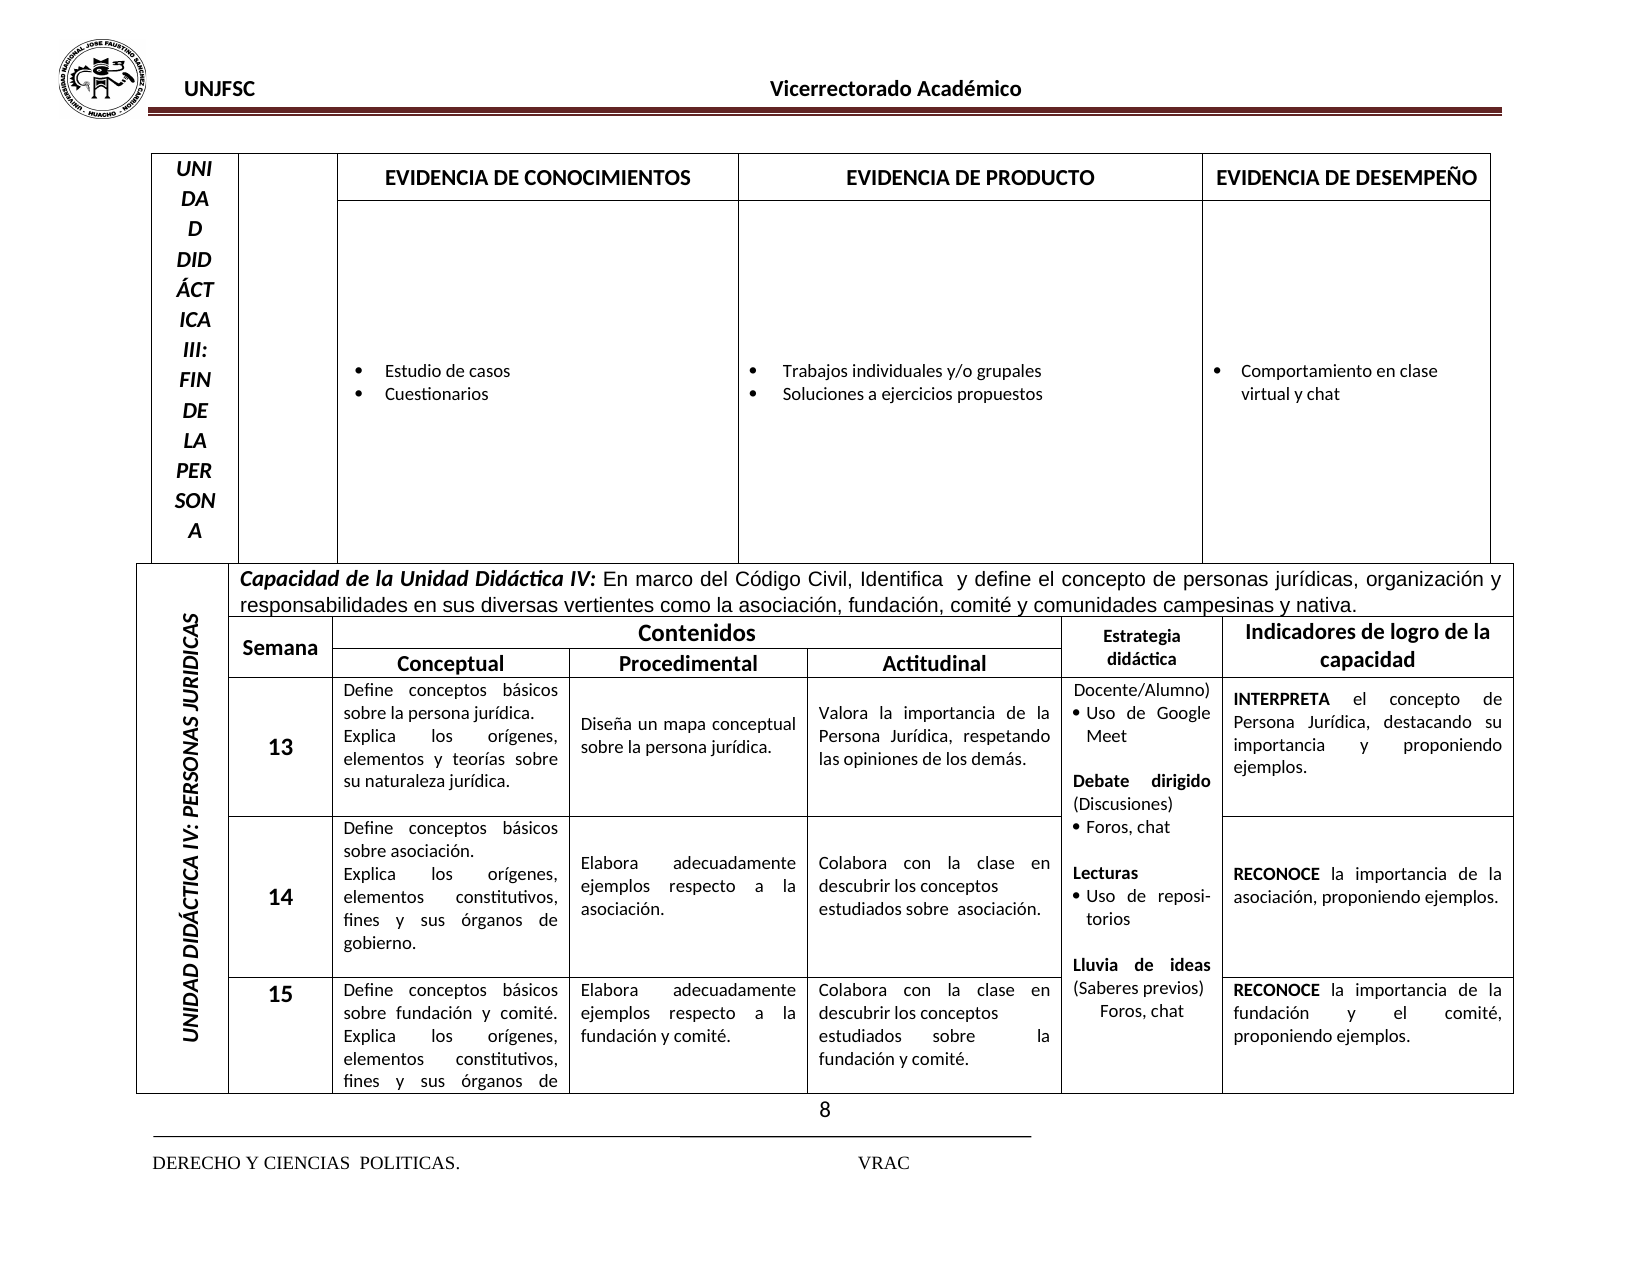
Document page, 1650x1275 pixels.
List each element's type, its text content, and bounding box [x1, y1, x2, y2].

table_cell Define conceptos básicos sobre asociación. Explica los orígenes, elementos constitutivos, fines y sus órganos de gobierno. [333, 817, 569, 977]
table_cell Valora la importancia de la Persona Jurídica, respetando las opiniones de los demás. [808, 678, 1061, 816]
table_cell 14 [229, 817, 332, 977]
table_cell Estudio de casos Cuestionarios [338, 201, 738, 563]
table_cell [1223, 978, 1513, 1093]
table_cell Indicadores de logro de la capacidad [1223, 617, 1513, 677]
table_cell Define conceptos básicos sobre la persona jurídica. Explica los orígenes, elementos y teorías sobre su naturaleza jurídica. [333, 678, 569, 816]
table_cell EVIDENCIA DE DESEMPEÑO [1203, 154, 1490, 200]
table_cell Estrategia didáctica [1062, 617, 1222, 677]
table_cell INTERPRETA el concepto de Persona Jurídica, destacando su importancia y proponiendo ejemplos. [1223, 678, 1513, 816]
table_cell Diseña un mapa conceptual sobre la persona jurídica. [570, 678, 807, 816]
table_cell Trabajos individuales y/o grupales Soluciones a ejercicios propuestos [739, 201, 1202, 563]
table_cell [239, 154, 337, 563]
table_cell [570, 978, 807, 1093]
table_cell Capacidad de la Unidad Didáctica IV: En marco del Código Civil, Identifica y define el concepto de personas jurídicas, organización y responsabilidades en sus diversas vertientes como la asociación, fundación, comité y comunidades campesinas y nativa. [229, 564, 1513, 616]
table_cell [333, 978, 569, 1093]
table_cell EVIDENCIA DE PRODUCTO [739, 154, 1202, 200]
table_cell Procedimental [570, 649, 807, 677]
table_cell Conceptual [333, 649, 569, 677]
table_cell Colabora con la clase en descubrir los conceptos estudiados sobre asociación. [808, 817, 1061, 977]
table_cell UNIDAD DIDÁCTICA IV: PERSONAS JURIDICAS [137, 564, 228, 1093]
table_cell 15 [229, 978, 332, 1093]
table_cell RECONOCE la importancia de la asociación, proponiendo ejemplos. [1223, 817, 1513, 977]
table_cell Docente/Alumno) Uso de Google Meet Debate dirigido (Discusiones) Foros, chat Lecturas Uso de reposi-torios Lluvia de ideas (Saberes previos) Foros, chat [1062, 678, 1222, 1093]
table_cell 13 [229, 678, 332, 816]
table_cell Comportamiento en clase virtual y chat [1203, 201, 1490, 563]
table_cell Semana [229, 617, 332, 677]
table_cell Contenidos [333, 617, 1061, 648]
table_cell EVIDENCIA DE CONOCIMIENTOS [338, 154, 738, 200]
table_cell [808, 978, 1061, 1093]
table_cell Elabora adecuadamente ejemplos respecto a la asociación. [570, 817, 807, 977]
table_cell Actitudinal [808, 649, 1061, 677]
